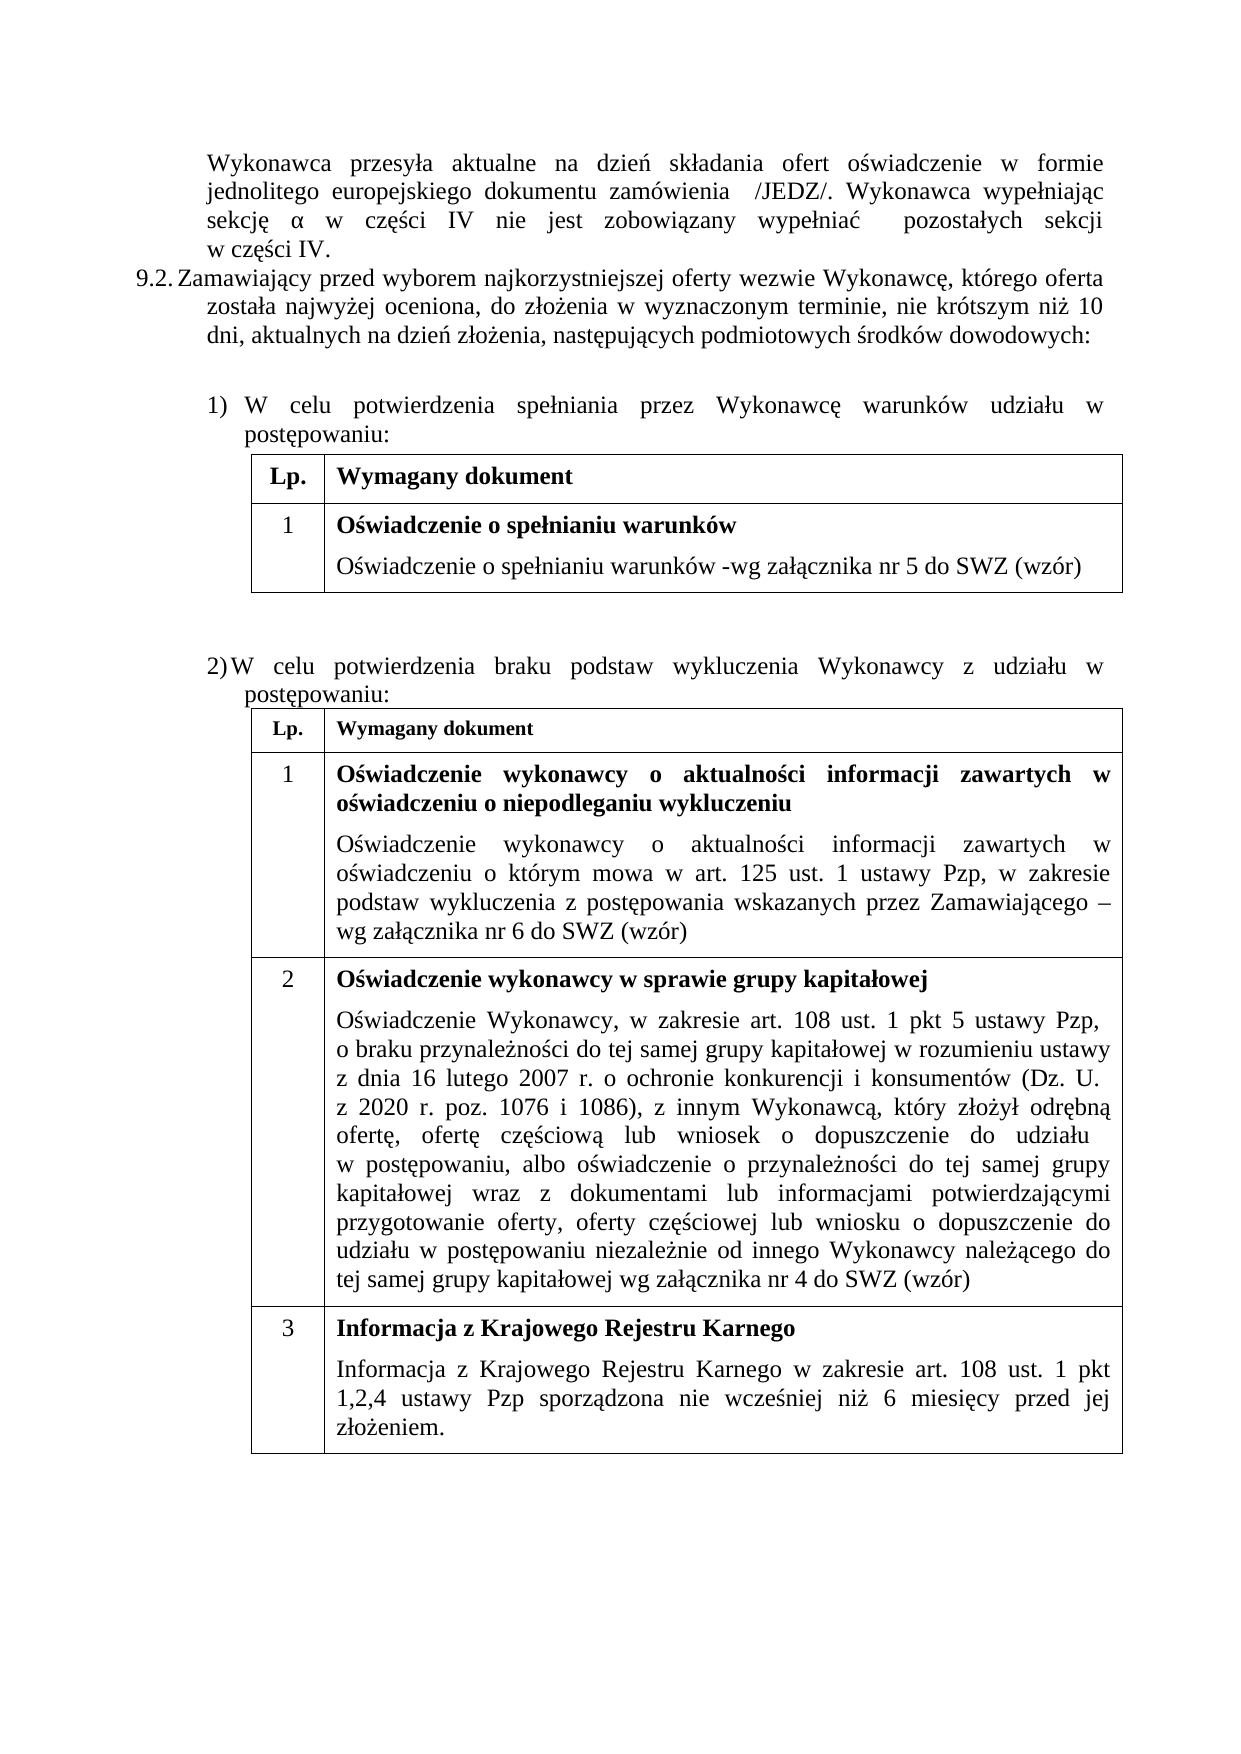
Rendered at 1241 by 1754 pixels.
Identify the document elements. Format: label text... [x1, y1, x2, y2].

table_cell 1 [252, 504, 324, 592]
table_cell Oświadczenie o spełnianiu warunków Oświadczenie o spełnianiu warunków -wg załącznika nr 5 do SWZ (wzór) [325, 504, 1122, 592]
table_cell 1 [252, 753, 324, 957]
table_cell Informacja z Krajowego Rejestru Karnego Informacja z Krajowego Rejestru Karnego w zakresie art. 108 ust. 1 pkt 1,2,4 ustawy Pzp sporządzona nie wcześniej niż 6 miesięcy przed jej złożeniem. [325, 1307, 1122, 1453]
table_cell 2 [252, 958, 324, 1306]
table_header Wymagany dokument [325, 709, 1122, 752]
table_cell Oświadczenie wykonawcy w sprawie grupy kapitałowej Oświadczenie Wykonawcy, w zakresie art. 108 ust. 1 pkt 5 ustawy Pzp, o braku przynależności do tej samej grupy kapitałowej w rozumieniu ustawy z dnia 16 lutego 2007 r. o ochronie konkurencji i konsumentów (Dz. U. z 2020 r. poz. 1076 i 1086), z innym Wykonawcą, który złożył odrębną ofertę, ofertę częściową lub wniosek o dopuszczenie do udziału w postępowaniu, albo oświadczenie o przynależności do tej samej grupy kapitałowej wraz z dokumentami lub informacjami potwierdzającymi przygotowanie oferty, oferty częściowej lub wniosku o dopuszczenie do udziału w postępowaniu niezależnie od innego Wykonawcy należącego do tej samej grupy kapitałowej wg załącznika nr 4 do SWZ (wzór) [325, 958, 1122, 1306]
table_cell 3 [252, 1307, 324, 1453]
table_cell Oświadczenie wykonawcy o aktualności informacji zawartych w oświadczeniu o niepodleganiu wykluczeniu Oświadczenie wykonawcy o aktualności informacji zawartych w oświadczeniu o którym mowa w art. 125 ust. 1 ustawy Pzp, w zakresie podstaw wykluczenia z postępowania wskazanych przez Zamawiającego – wg załącznika nr 6 do SWZ (wzór) [325, 753, 1122, 957]
subtitle Wykonawca przesyła aktualne na dzień składania ofert oświadczenie w formie jednolitego europejskiego dokumentu zamówienia /JEDZ/. Wykonawca wypełniając sekcję α w części IV nie jest zobowiązany wypełniać pozostałych sekcji w części IV. [207, 148, 1104, 263]
subtitle Zamawiający przed wyborem najkorzystniejszej oferty wezwie Wykonawcę, którego oferta została najwyżej oceniona, do złożenia w wyznaczonym terminie, nie krótszym niż 10 dni, aktualnych na dzień złożenia, następujących podmiotowych środków dowodowych: [136, 263, 1104, 349]
table_header Wymagany dokument [325, 455, 1122, 502]
list W celu potwierdzenia spełniania przez Wykonawcę warunków udziału w postępowaniu: [207, 390, 1104, 448]
table_header Lp. [252, 709, 324, 752]
table_header Lp. [252, 455, 324, 502]
subtitle W celu potwierdzenia braku podstaw wykluczenia Wykonawcy z udziału w postępowaniu: [207, 651, 1104, 708]
